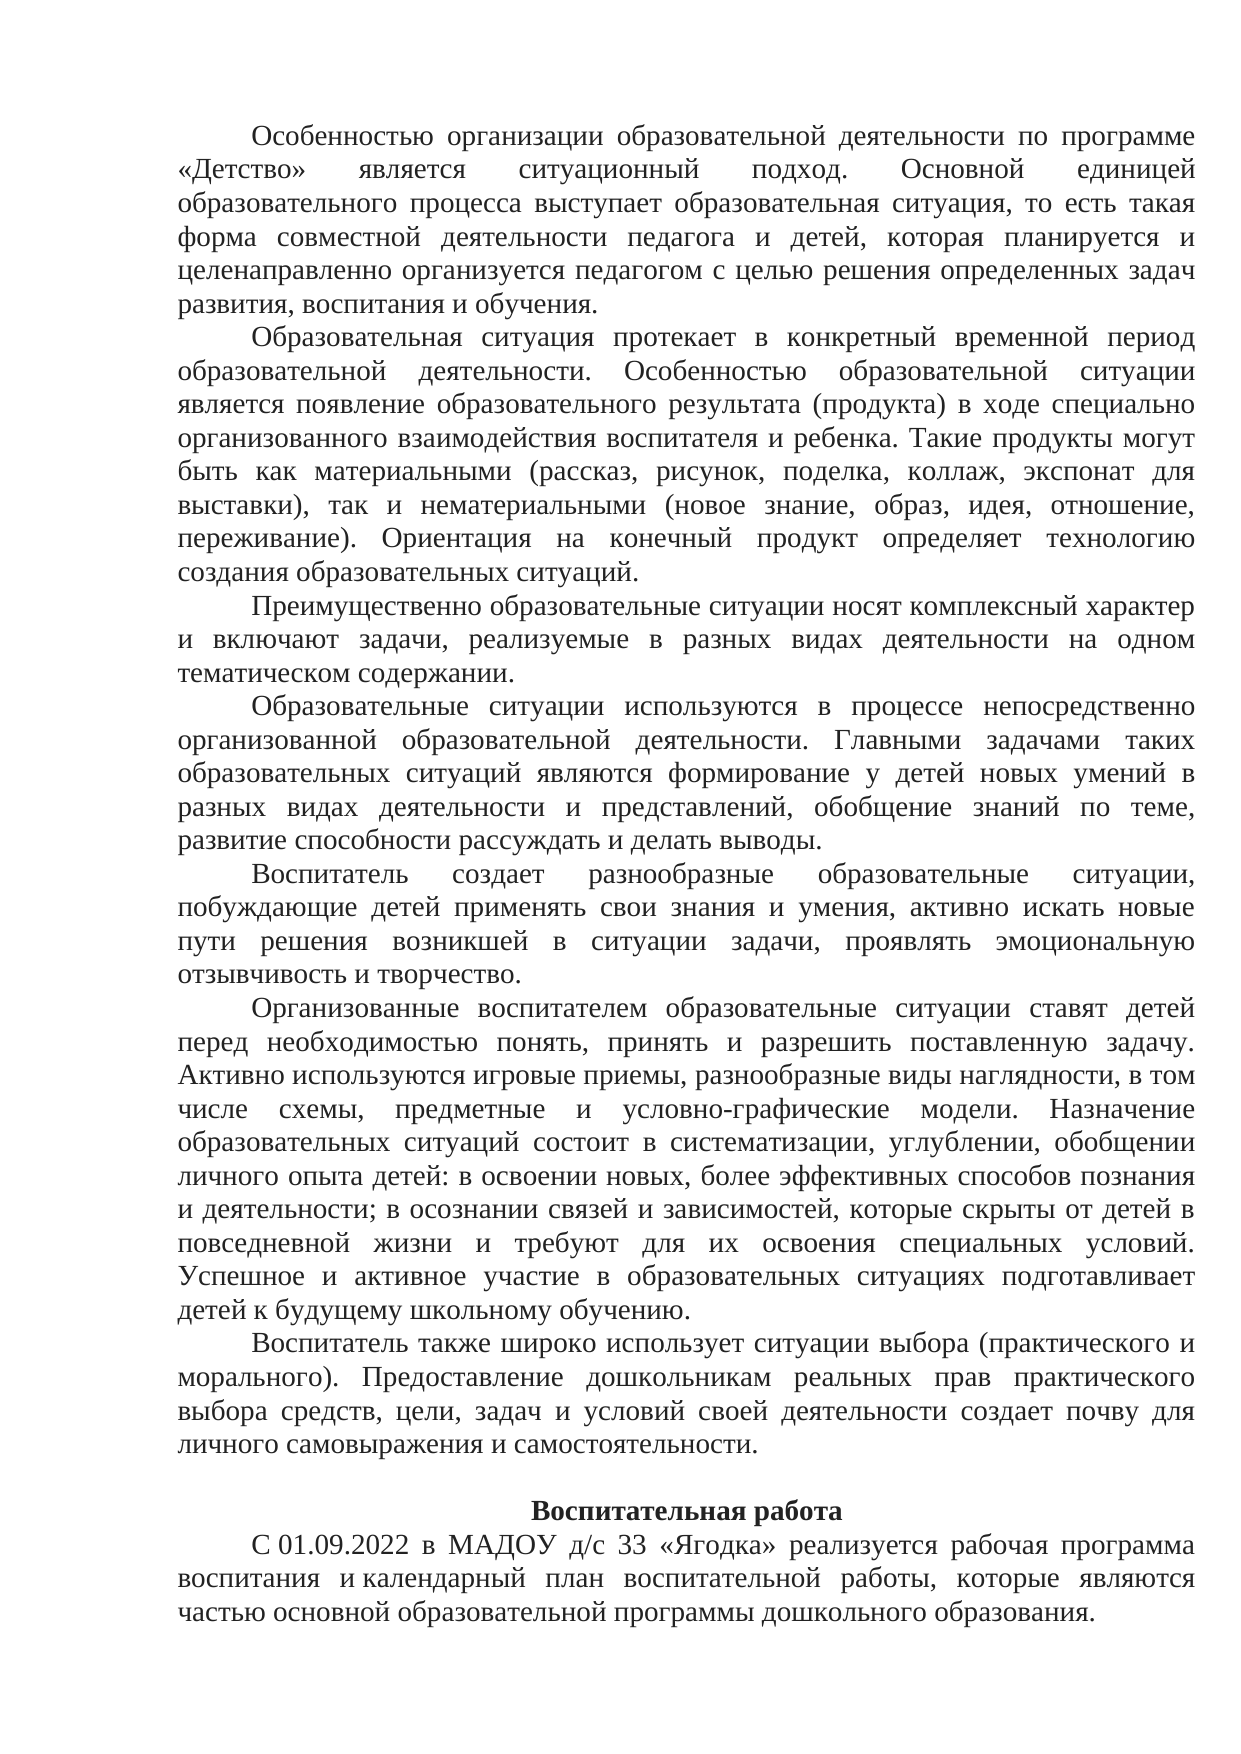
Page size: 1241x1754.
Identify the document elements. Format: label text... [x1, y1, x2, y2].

text С 01.09.2022 в МАДОУ д/с 33 «Ягодка» реализуется рабочая программа воспитания и календарный план воспитательной работы, которые являются частью основной образовательной программы дошкольного образования. [177, 1527, 1196, 1627]
text Преимущественно образовательные ситуации носят комплексный характер и включают задачи, реализуемые в разных видах деятельности на одном тематическом содержании. [177, 588, 1196, 688]
text Воспитатель также широко использует ситуации выбора (практического и морального). Предоставление дошкольникам реальных прав практического выбора средств, цели, задач и условий своей деятельности создает почву для личного самовыражения и самостоятельности. [177, 1326, 1196, 1460]
text Образовательные ситуации используются в процессе непосредственно организованной образовательной деятельности. Главными задачами таких образовательных ситуаций являются формирование у детей новых умений в разных видах деятельности и представлений, обобщение знаний по теме, развитие способности рассуждать и делать выводы. [177, 688, 1196, 856]
text Особенностью организации образовательной деятельности по программе «Детство» является ситуационный подход. Основной единицей образовательного процесса выступает образовательная ситуация, то есть такая форма совместной деятельности педагога и детей, которая планируется и целенаправленно организуется педагогом с целью решения определенных задач развития, воспитания и обучения. [177, 118, 1196, 319]
text Воспитатель создает разнообразные образовательные ситуации, побуждающие детей применять свои знания и умения, активно искать новые пути решения возникшей в ситуации задачи, проявлять эмоциональную отзывчивость и творчество. [177, 856, 1196, 990]
text Организованные воспитателем образовательные ситуации ставят детей перед необходимостью понять, принять и разрешить поставленную задачу. Активно используются игровые приемы, разнообразные виды наглядности, в том числе схемы, предметные и условно-графические модели. Назначение образовательных ситуаций состоит в систематизации, углублении, обобщении личного опыта детей: в освоении новых, более эффективных способов познания и деятельности; в осознании связей и зависимостей, которые скрыты от детей в повседневной жизни и требуют для их освоения специальных условий. Успешное и активное участие в образовательных ситуациях подготавливает детей к будущему школьному обучению. [177, 990, 1196, 1326]
text Образовательная ситуация протекает в конкретный временной период образовательной деятельности. Особенностью образовательной ситуации является появление образовательного результата (продукта) в ходе специально организованного взаимодействия воспитателя и ребенка. Такие продукты могут быть как материальными (рассказ, рисунок, поделка, коллаж, экспонат для выставки), так и нематериальными (новое знание, образ, идея, отношение, переживание). Ориентация на конечный продукт определяет технологию создания образовательных ситуаций. [177, 319, 1196, 588]
text Воспитательная работа [177, 1493, 1196, 1527]
